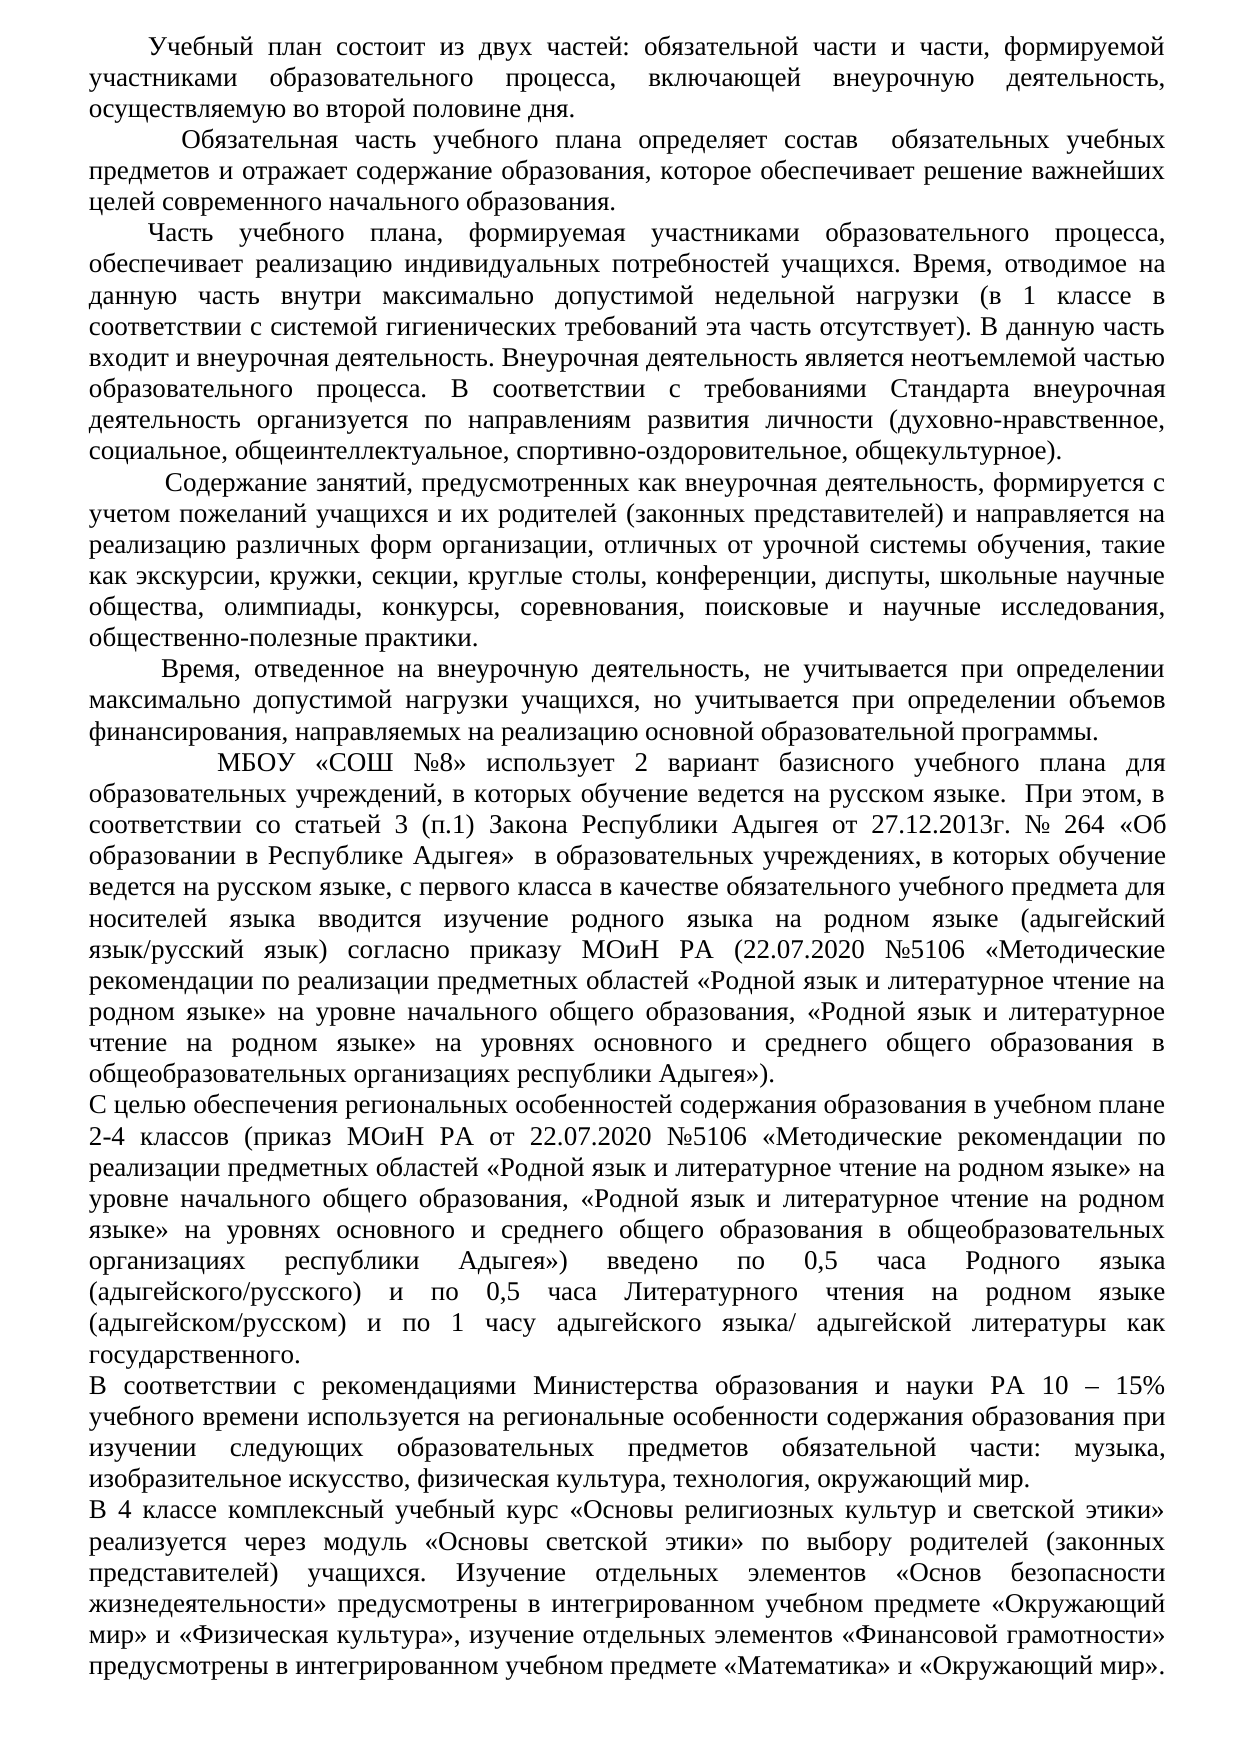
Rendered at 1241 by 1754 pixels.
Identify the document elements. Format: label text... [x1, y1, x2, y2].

text МБОУ «СОШ №8» использует 2 вариант базисного учебного плана для образовательных учреждений, в которых обучение ведется на русском языке. При этом, в соответствии со статьей 3 (п.1) Закона Республики Адыгея от 27.12.2013г. № 264 «Об образовании в Республике Адыгея» в образовательных учреждениях, в которых обучение ведется на русском языке, с первого класса в качестве обязательного учебного предмета для носителей языка вводится изучение родного языка на родном языке (адыгейский язык/русский язык) согласно приказу МОиН РА (22.07.2020 №5106 «Методические рекомендации по реализации предметных областей «Родной язык и литературное чтение на родном языке» на уровне начального общего образования, «Родной язык и литературное чтение на родном языке» на уровнях основного и среднего общего образования в общеобразовательных организациях республики Адыгея»). [89, 746, 1167, 1088]
text Учебный план состоит из двух частей: обязательной части и части, формируемой участниками образовательного процесса, включающей внеурочную деятельность, осуществляемую во второй половине дня. [89, 29, 1167, 123]
text Время, отведенное на внеурочную деятельность, не учитывается при определении максимально допустимой нагрузки учащихся, но учитывается при определении объемов финансирования, направляемых на реализацию основной образовательной программы. [89, 652, 1167, 746]
text Содержание занятий, предусмотренных как внеурочная деятельность, формируется с учетом пожеланий учащихся и их родителей (законных представителей) и направляется на реализацию различных форм организации, отличных от урочной системы обучения, такие как экскурсии, кружки, секции, круглые столы, конференции, диспуты, школьные научные общества, олимпиады, конкурсы, соревнования, поисковые и научные исследования, общественно-полезные практики. [89, 466, 1167, 652]
text В 4 классе комплексный учебный курс «Основы религиозных культур и светской этики» реализуется через модуль «Основы светской этики» по выбору родителей (законных представителей) учащихся. Изучение отдельных элементов «Основ безопасности жизнедеятельности» предусмотрены в интегрированном учебном предмете «Окружающий мир» и «Физическая культура», изучение отдельных элементов «Финансовой грамотности» предусмотрены в интегрированном учебном предмете «Математика» и «Окружающий мир». [89, 1493, 1167, 1680]
text Обязательная часть учебного плана определяет состав обязательных учебных предметов и отражает содержание образования, которое обеспечивает решение важнейших целей современного начального образования. [89, 123, 1167, 216]
text Часть учебного плана, формируемая участниками образовательного процесса, обеспечивает реализацию индивидуальных потребностей учащихся. Время, отводимое на данную часть внутри максимально допустимой недельной нагрузки (в 1 классе в соответствии с системой гигиенических требований эта часть отсутствует). В данную часть входит и внеурочная деятельность. Внеурочная деятельность является неотъемлемой частью образовательного процесса. В соответствии с требованиями Стандарта внеурочная деятельность организуется по направлениям развития личности (духовно-нравственное, социальное, общеинтеллектуальное, спортивно-оздоровительное, общекультурное). [89, 216, 1167, 466]
text В соответствии с рекомендациями Министерства образования и науки РА 10 – 15% учебного времени используется на региональные особенности содержания образования при изучении следующих образовательных предметов обязательной части: музыка, изобразительное искусство, физическая культура, технология, окружающий мир. [89, 1369, 1167, 1493]
text С целью обеспечения региональных особенностей содержания образования в учебном плане 2-4 классов (приказ МОиН РА от 22.07.2020 №5106 «Методические рекомендации по реализации предметных областей «Родной язык и литературное чтение на родном языке» на уровне начального общего образования, «Родной язык и литературное чтение на родном языке» на уровнях основного и среднего общего образования в общеобразовательных организациях республики Адыгея») введено по 0,5 часа Родного языка (адыгейского/русского) и по 0,5 часа Литературного чтения на родном языке (адыгейском/русском) и по 1 часу адыгейского языка/ адыгейской литературы как государственного. [89, 1088, 1167, 1369]
